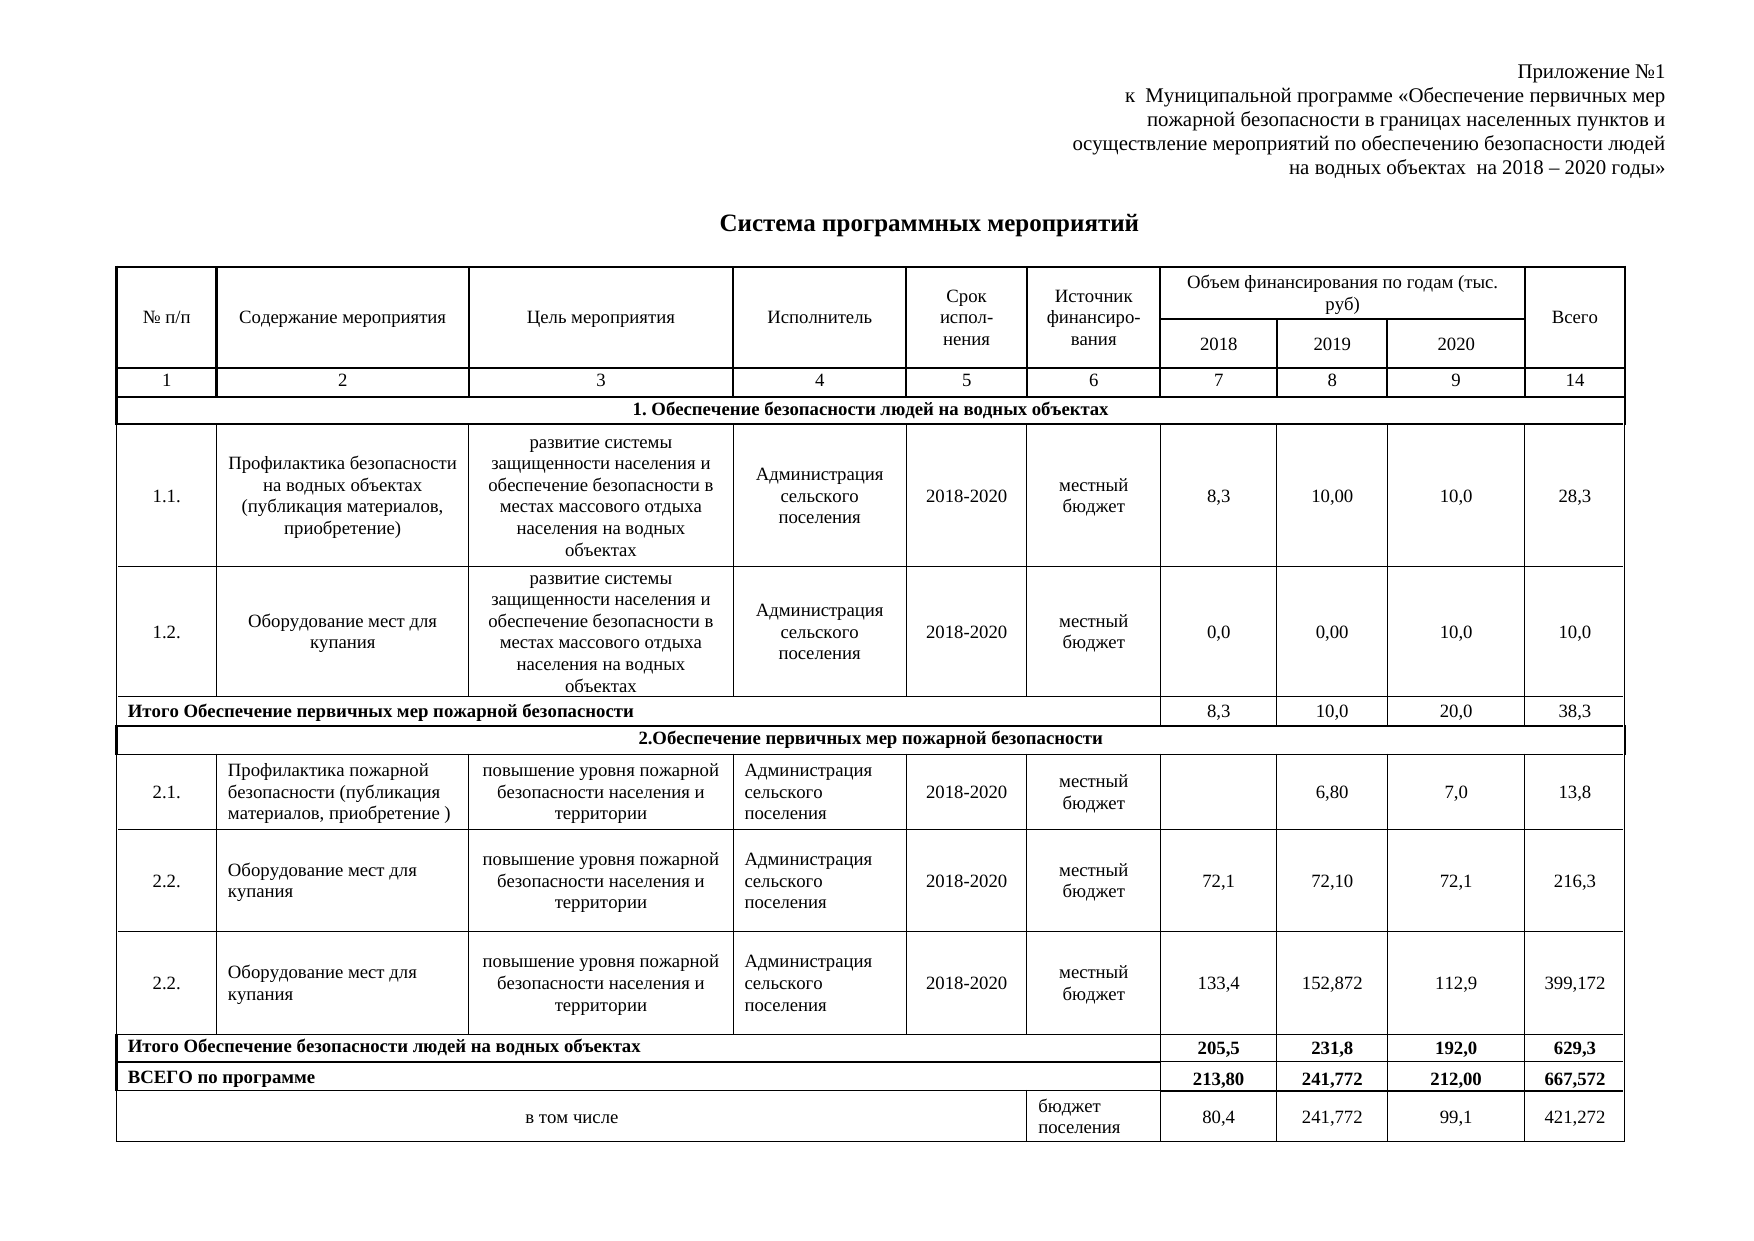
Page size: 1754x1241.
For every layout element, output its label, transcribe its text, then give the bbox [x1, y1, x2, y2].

table_cell 112,9 [1388, 932, 1524, 1033]
table_cell 2018-2020 [907, 830, 1026, 931]
table_cell Профилактика безопасности на водных объектах (публикация материалов, приобретение) [217, 425, 468, 566]
table_cell 2018 [1161, 320, 1276, 367]
table_cell 10,0 [1525, 566, 1624, 696]
table_cell Администрация сельского поселения [734, 830, 906, 931]
table_cell местный бюджет [1027, 932, 1160, 1033]
table_cell Оборудование мест для купания [217, 830, 468, 931]
table_header Содержание мероприятия [218, 268, 468, 367]
table_cell 7,0 [1388, 755, 1524, 828]
table_cell 72,1 [1388, 830, 1524, 931]
table_cell Администрация сельского поселения [734, 932, 906, 1033]
table_cell повышение уровня пожарной безопасности населения и территории [469, 932, 733, 1033]
table_cell 213,80 [1161, 1062, 1276, 1090]
table_cell 2018-2020 [907, 425, 1026, 566]
table_cell 80,4 [1161, 1092, 1276, 1141]
table_cell 0,0 [1161, 567, 1276, 696]
table_cell 421,272 [1525, 1090, 1624, 1141]
table_cell в том числе [117, 1091, 1026, 1141]
text к Муниципальной программе «Обеспечение первичных мер пожарной безопасности в границах населенных пунктов и [118, 83, 1665, 131]
table_cell 10,0 [1388, 567, 1524, 696]
table_cell 205,5 [1161, 1035, 1276, 1061]
table_cell повышение уровня пожарной безопасности населения и территории [469, 830, 733, 931]
table_cell 2.Обеспечение первичных мер пожарной безопасности [118, 725, 1624, 753]
table_cell 3 [470, 369, 732, 396]
text осуществление мероприятий по обеспечению безопасности людей [118, 131, 1665, 155]
text Приложение №1 [118, 59, 1665, 83]
table_cell 20,0 [1388, 697, 1524, 725]
table_cell бюджет поселения [1027, 1091, 1160, 1141]
table_header Объем финансирования по годам (тыс. руб) [1161, 268, 1524, 318]
table_cell 2.1. [117, 755, 216, 828]
table_cell 6,80 [1277, 755, 1387, 828]
table_cell 133,4 [1161, 932, 1276, 1033]
table_cell Администрация сельского поселения [734, 425, 906, 566]
table_cell 2018-2020 [907, 755, 1026, 828]
table_cell 2020 [1388, 320, 1524, 367]
table_cell 8,3 [1161, 697, 1276, 725]
text на водных объектах на 2018 – 2020 годы» [118, 155, 1665, 179]
table_cell Оборудование мест для купания [217, 567, 468, 696]
table_cell 1. Обеспечение безопасности людей на водных объектах [118, 398, 1624, 423]
table_cell 2 [218, 369, 468, 396]
table_cell 8 [1278, 369, 1386, 396]
table_cell 99,1 [1388, 1092, 1524, 1141]
table_cell 216,3 [1525, 829, 1624, 931]
table_cell 28,3 [1525, 423, 1624, 566]
table_cell развитие системы защищенности населения и обеспечение безопасности в местах массового отдыха населения на водных объектах [469, 425, 733, 566]
table_cell Итого Обеспечение первичных мер пожарной безопасности [117, 696, 1160, 725]
table_header Всего [1526, 268, 1624, 367]
table_cell 152,872 [1277, 932, 1387, 1033]
table_cell 241,772 [1277, 1062, 1387, 1090]
table_header Исполнитель [734, 268, 905, 367]
table_cell 38,3 [1525, 696, 1624, 725]
table_cell 2018-2020 [907, 567, 1026, 696]
table_cell 1.1. [117, 425, 216, 566]
table_cell 8,3 [1161, 425, 1276, 566]
table_cell Профилактика пожарной безопасности (публикация материалов, приобретение ) [217, 755, 468, 828]
table_cell Итого Обеспечение безопасности людей на водных объектах [118, 1035, 1160, 1061]
table_cell 10,00 [1277, 425, 1387, 566]
table_cell 2018-2020 [907, 932, 1026, 1033]
table_cell 2.2. [117, 931, 216, 1033]
table_cell 14 [1526, 369, 1624, 396]
table_cell 2019 [1278, 320, 1386, 367]
table_cell развитие системы защищенности населения и обеспечение безопасности в местах массового отдыха населения на водных объектах [469, 567, 733, 696]
text Система программных мероприятий [193, 208, 1665, 237]
table_cell местный бюджет [1027, 567, 1160, 696]
table_cell 241,772 [1277, 1092, 1387, 1141]
table_cell 4 [734, 369, 905, 396]
table_cell местный бюджет [1027, 830, 1160, 931]
table_cell 9 [1388, 369, 1524, 396]
table_cell Администрация сельского поселения [734, 755, 906, 828]
table_cell 212,00 [1388, 1062, 1524, 1090]
table_cell 667,572 [1525, 1061, 1624, 1090]
table_cell 72,10 [1277, 830, 1387, 931]
table_cell 1.2. [117, 566, 216, 696]
table_header Источник финансиро-вания [1028, 268, 1159, 367]
table_cell Администрация сельского поселения [734, 567, 906, 696]
table_cell 399,172 [1525, 931, 1624, 1033]
table_cell 10,0 [1277, 697, 1387, 725]
table_cell местный бюджет [1027, 755, 1160, 828]
table_cell 72,1 [1161, 830, 1276, 931]
table_cell 192,0 [1388, 1035, 1524, 1061]
table_cell 2.2. [117, 829, 216, 931]
table_header № п/п [118, 268, 215, 367]
table_header Срок испол-нения [907, 268, 1026, 367]
table_cell 6 [1028, 369, 1159, 396]
table_header Цель мероприятия [470, 268, 732, 367]
table_cell [1161, 755, 1276, 828]
table_cell 5 [907, 369, 1026, 396]
table_cell 7 [1161, 369, 1276, 396]
table_cell 13,8 [1525, 754, 1624, 828]
table_cell местный бюджет [1027, 425, 1160, 566]
table_cell повышение уровня пожарной безопасности населения и территории [469, 755, 733, 828]
table_cell 0,00 [1277, 567, 1387, 696]
table_cell 629,3 [1525, 1034, 1624, 1061]
table_cell ВСЕГО по программе [118, 1063, 1160, 1090]
table_cell 231,8 [1277, 1035, 1387, 1061]
table_cell 1 [118, 369, 215, 396]
table_cell Оборудование мест для купания [217, 932, 468, 1033]
table_cell 10,0 [1388, 425, 1524, 566]
